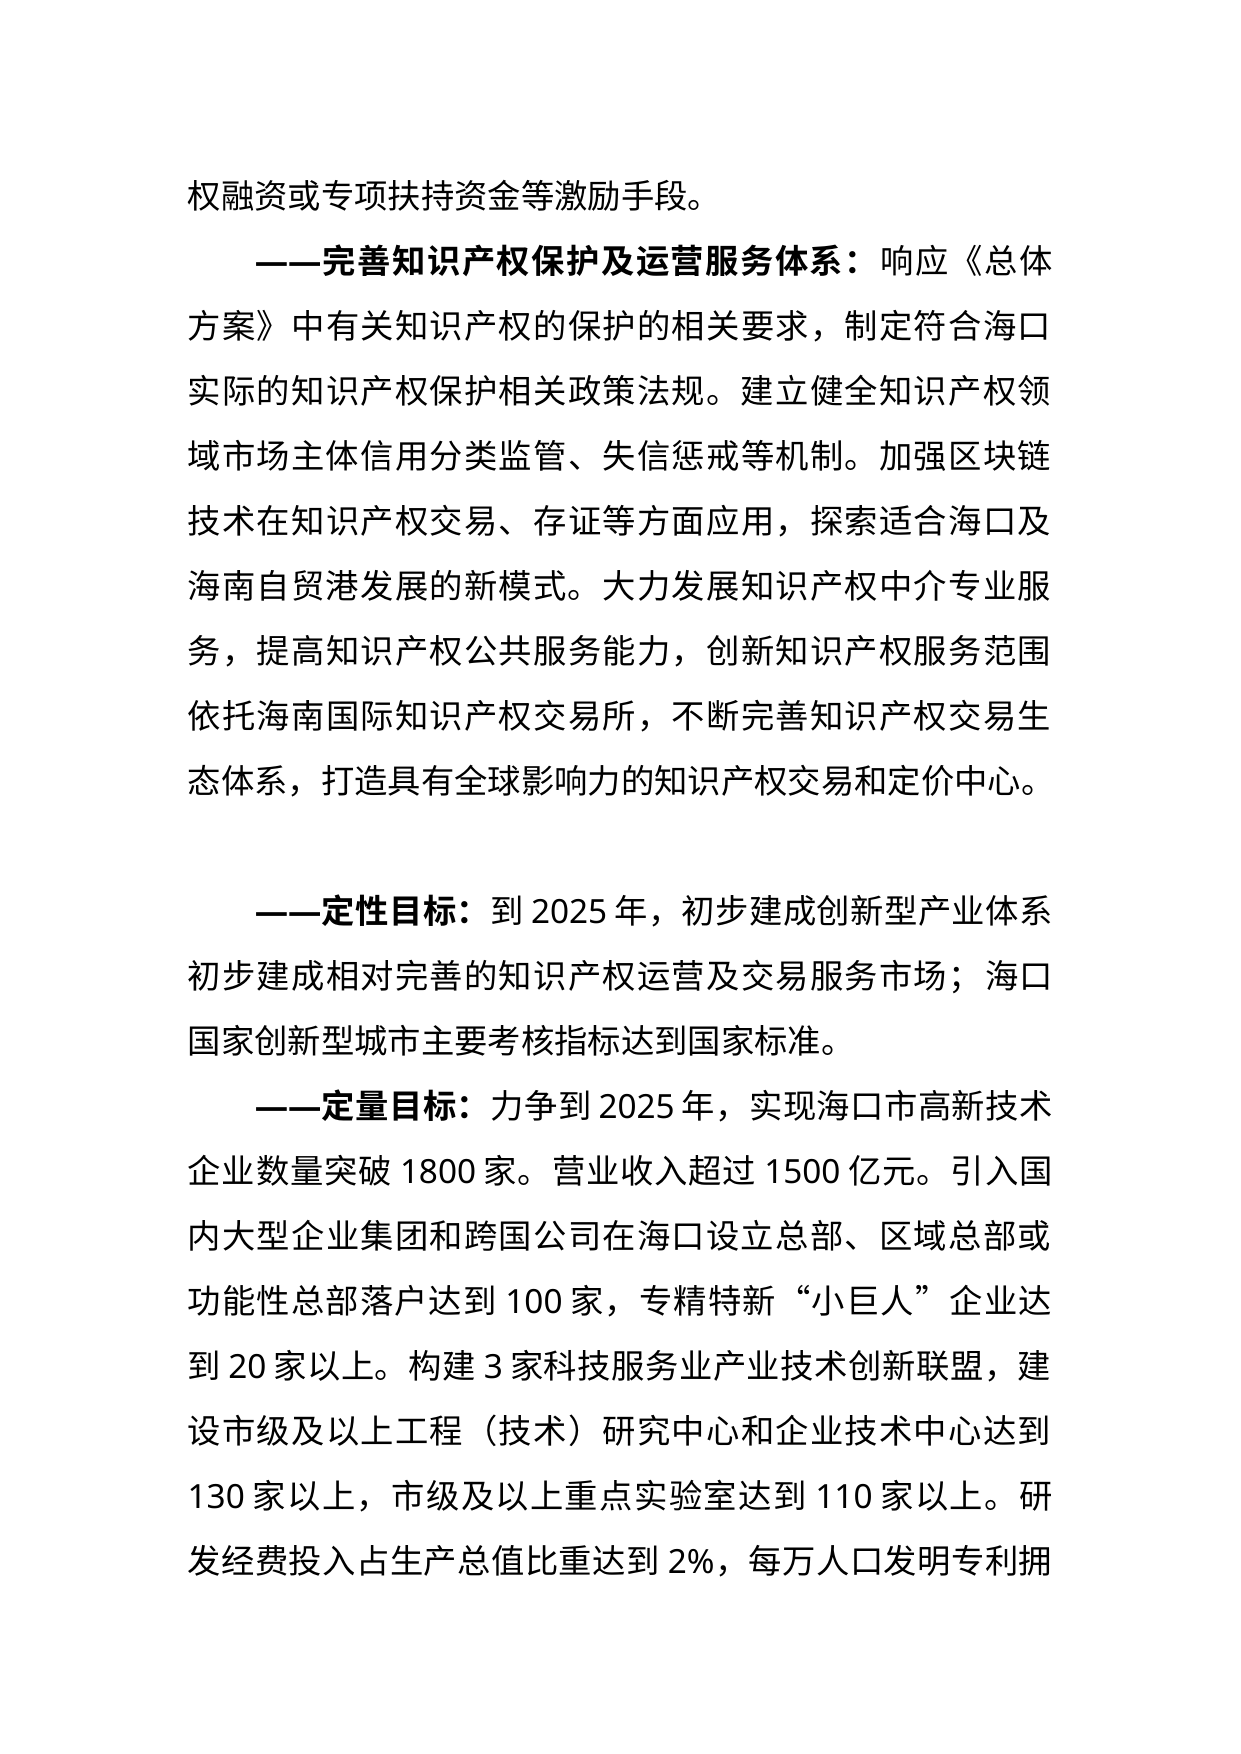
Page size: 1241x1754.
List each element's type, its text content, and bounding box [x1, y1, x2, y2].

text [187, 1072, 1053, 1592]
text ——完善知识产权保护及运营服务体系：响应《总体方案》中有关知识产权的保护的相关要求，制定符合海口实际的知识产权保护相关政策法规。建立健全知识产权领域市场主体信用分类监管、失信惩戒等机制。加强区块链技术在知识产权交易、存证等方面应用，探索适合海口及海南自贸港发展的新模式。大力发展知识产权中介专业服务，提高知识产权公共服务能力，创新知识产权服务范围。依托海南国际知识产权交易所，不断完善知识产权交易生态体系，打造具有全球影响力的知识产权交易和定价中心。 [187, 227, 1053, 812]
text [187, 162, 1053, 227]
text ——定性目标：到2025年，初步建成创新型产业体系，初步建成相对完善的知识产权运营及交易服务市场；海口国家创新型城市主要考核指标达到国家标准。 [187, 877, 1053, 1072]
